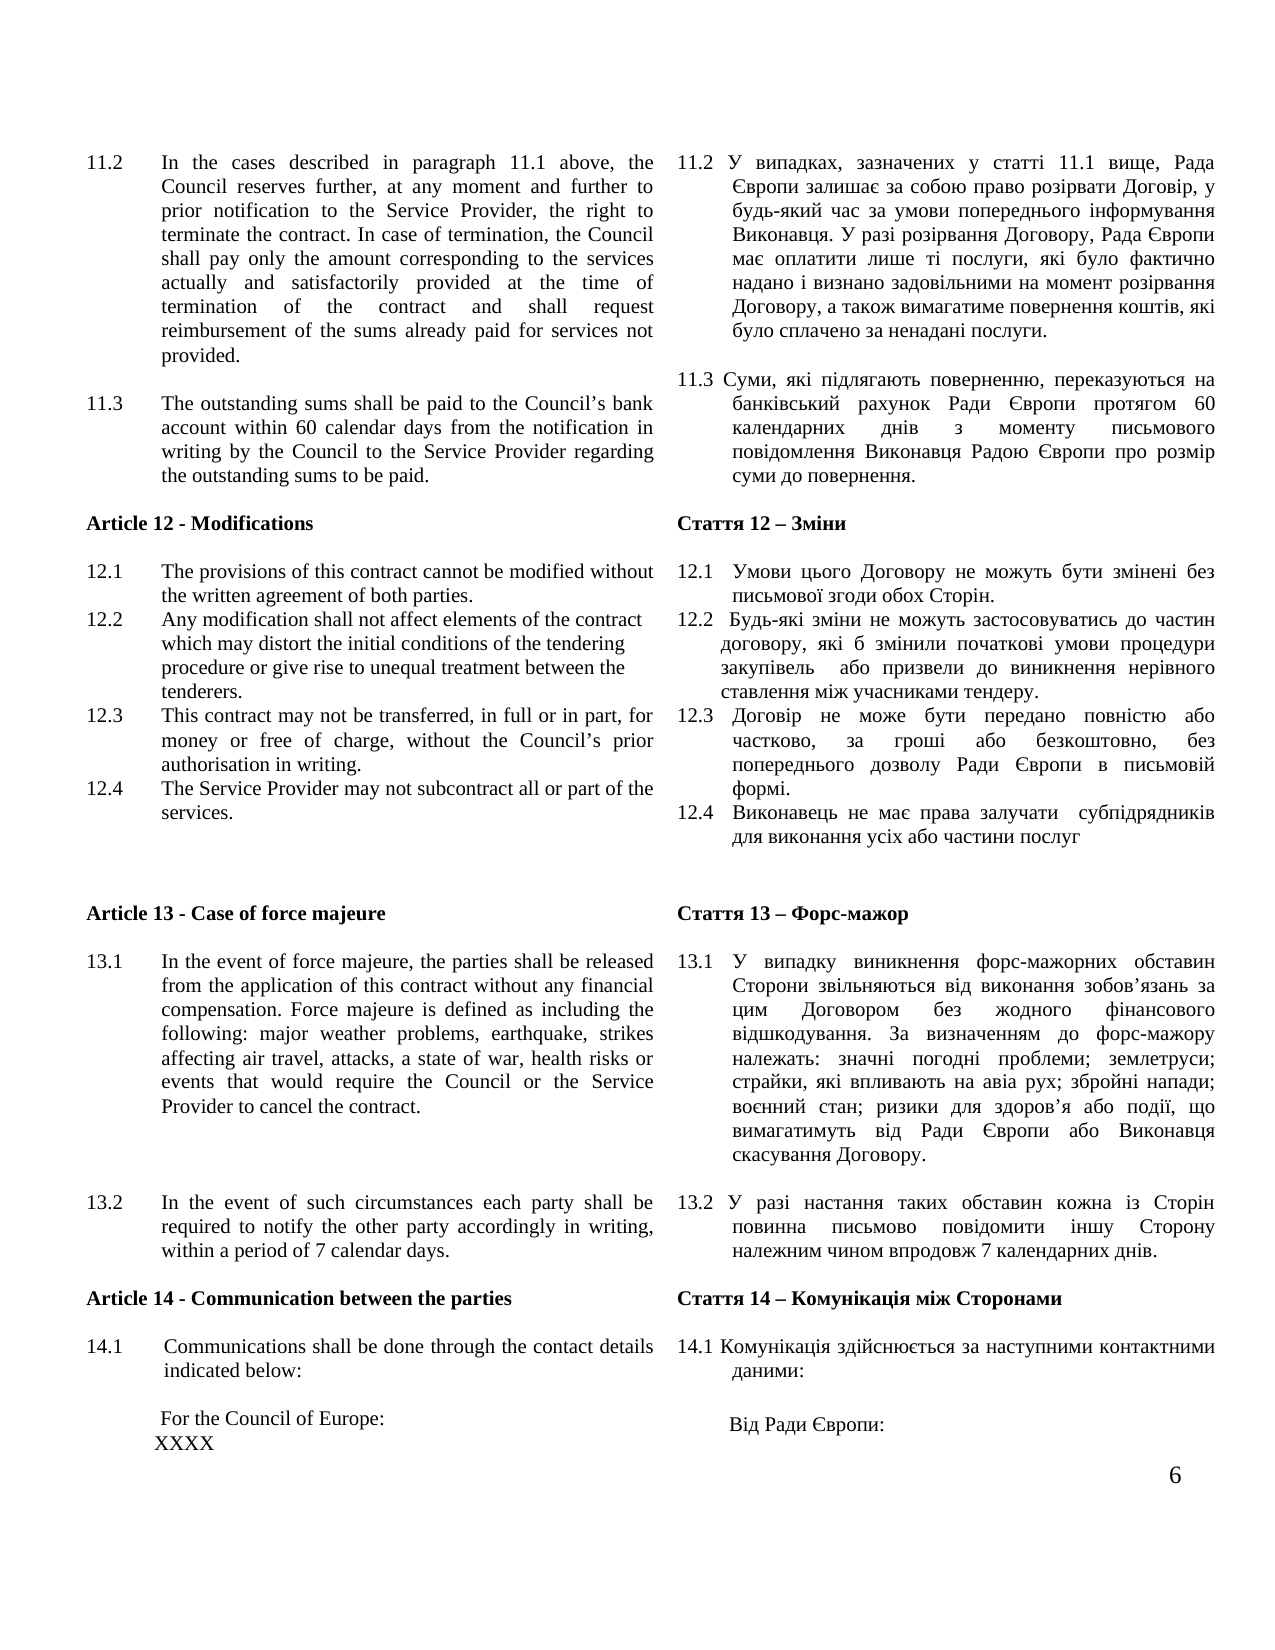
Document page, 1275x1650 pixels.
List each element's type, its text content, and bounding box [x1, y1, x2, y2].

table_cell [666, 1286, 1227, 1454]
table_cell Стаття 12 – Зміни Умови цього Договору не можуть бути змінені без письмової згоди обох Сторін. Будь-які зміни не можуть застосовуватись до частин договору, які б змінили початкові умови процедури закупівель або призвели до виникнення нерівного ставлення між учасниками тендеру. Договір не може бути передано повністю або частково, за гроші або безкоштовно, без попереднього дозволу Ради Європи в письмовій формі. Виконавець не має права залучати субпідрядників для виконання усіх або частини послуг [666, 487, 1227, 901]
table_cell Стаття 13 – Форс-мажор 13.1 У випадку виникнення форс-мажорних обставин Сторони звільняються від виконання зобов’язань за цим Договором без жодного фінансового відшкодування. За визначенням до форс-мажору належать: значні погодні проблеми; землетруси; страйки, які впливають на авіа рух; збройні напади; воєнний стан; ризики для здоров’я або події, що вимагатимуть від Ради Європи або Виконавця скасування Договору. 13.2 У разі настання таких обставин кожна із Сторін повинна письмово повідомити іншу Сторону належним чином впродовж 7 календарних днів. [666, 901, 1227, 1286]
table_cell Article 12 - Modifications The provisions of this contract cannot be modified without the written agreement of both parties. Any modification shall not affect elements of the contract which may distort the initial conditions of the tendering procedure or give rise to unequal treatment between the tenderers. This contract may not be transferred, in full or in part, for money or free of charge, without the Council’s prior authorisation in writing. The Service Provider may not subcontract all or part of the services. [75, 487, 666, 901]
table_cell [666, 150, 1227, 487]
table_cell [75, 150, 666, 487]
table_cell Article 13 - Case of force majeure 13.1 In the event of force majeure, the parties shall be released from the application of this contract without any financial compensation. Force majeure is defined as including the following: major weather problems, earthquake, strikes affecting air travel, attacks, a state of war, health risks or events that would require the Council or the Service Provider to cancel the contract. 13.2 In the event of such circumstances each party shall be required to notify the other party accordingly in writing, within a period of 7 calendar days. [75, 901, 666, 1286]
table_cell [75, 1286, 666, 1454]
